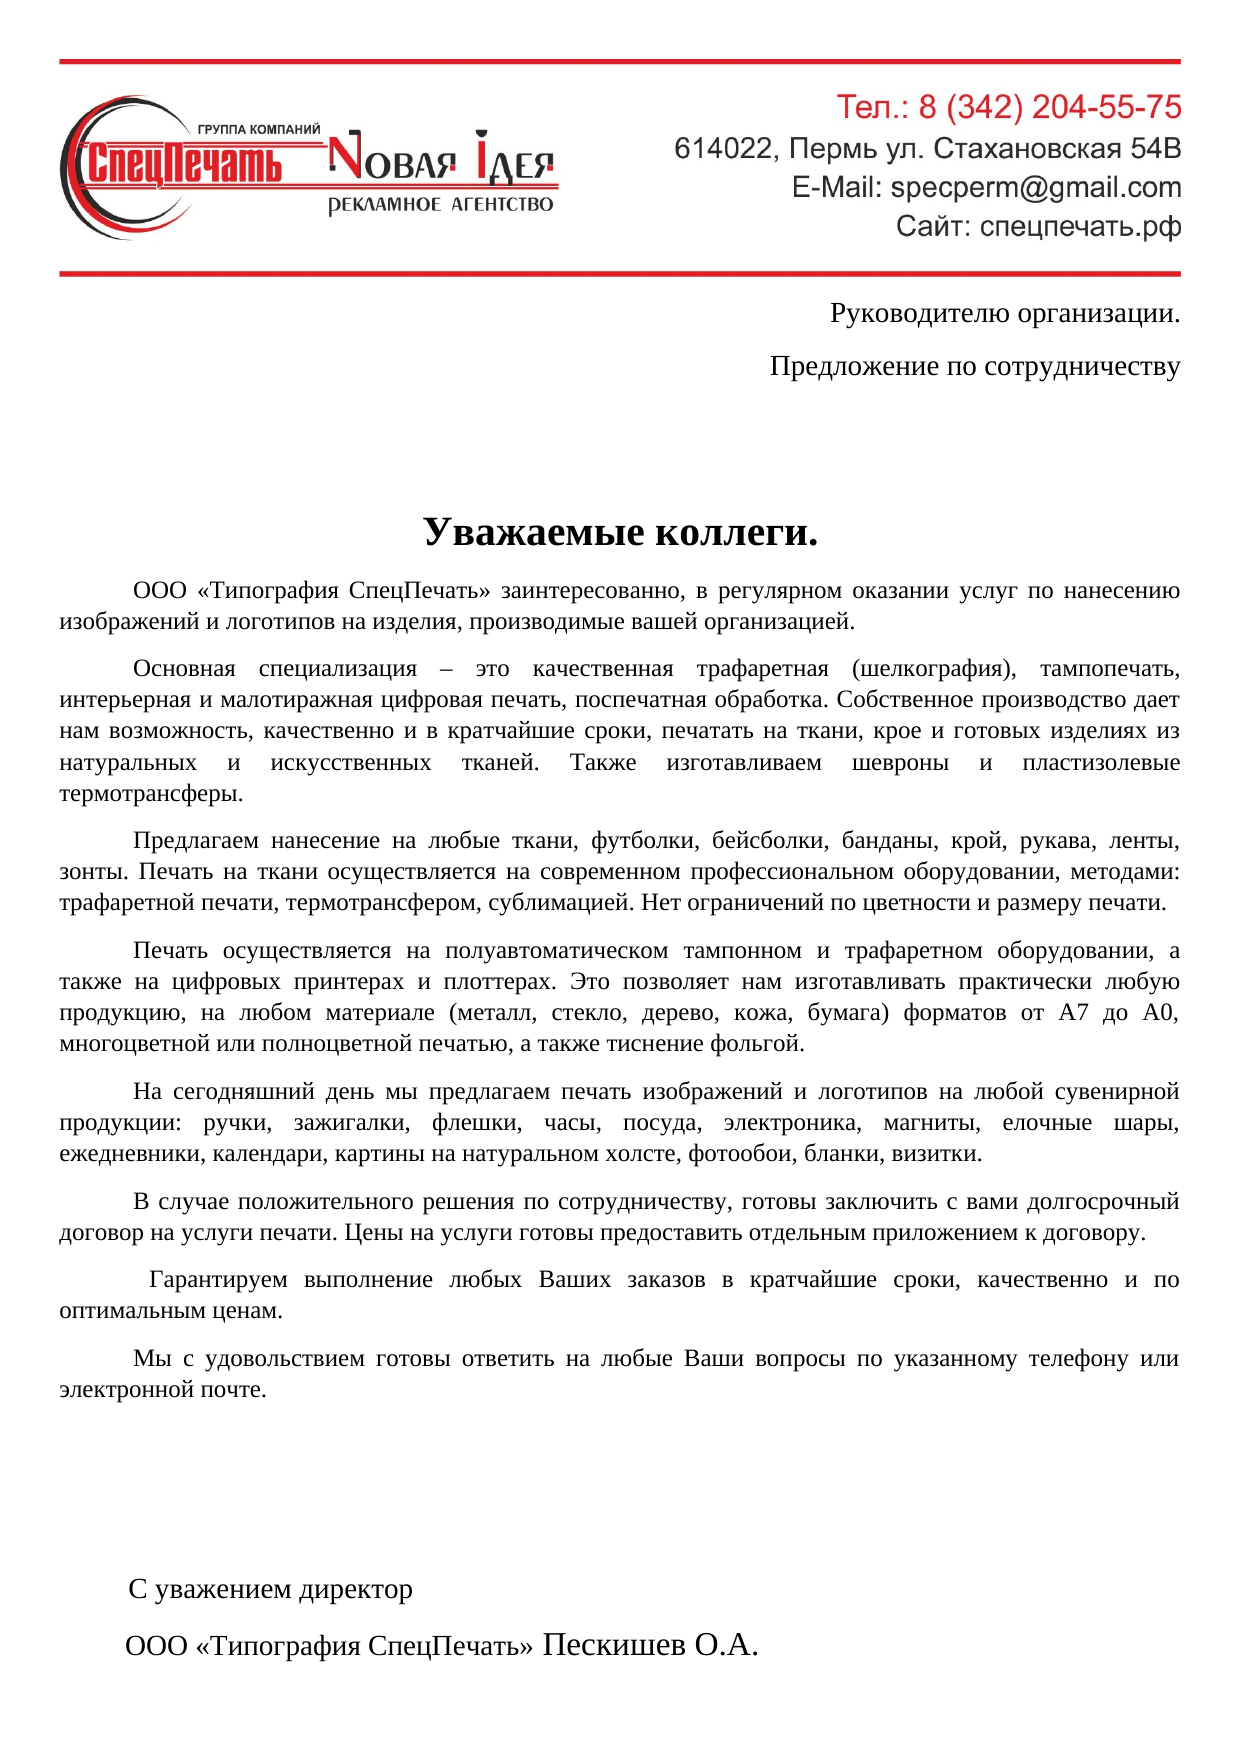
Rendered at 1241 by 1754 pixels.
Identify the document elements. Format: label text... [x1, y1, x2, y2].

text Гарантируем выполнение любых Ваших заказов в кратчайшие сроки, качественно и по оптимальным ценам. [59, 1264, 1181, 1324]
text Предлагаем нанесение на любые ткани, футболки, бейсболки, банданы, крой, рукава, ленты, зонты. Печать на ткани осуществляется на современном профессиональном оборудовании, методами: трафаретной печати, термотрансфером, сублимацией. Нет ограничений по цветности и размеру печати. [59, 825, 1181, 916]
text Предложение по сотрудничеству [59, 348, 1181, 381]
text На сегодняшний день мы предлагаем печать изображений и логотипов на любой сувенирной продукции: ручки, зажигалки, флешки, часы, посуда, электроника, магниты, елочные шары, ежедневники, календари, картины на натуральном холсте, фотообои, бланки, визитки. [59, 1076, 1181, 1167]
text В случае положительного решения по сотрудничеству, готовы заключить с вами долгосрочный договор на услуги печати. Цены на услуги готовы предоставить отдельным приложением к договору. [59, 1186, 1181, 1246]
text Руководителю организации. [59, 295, 1181, 329]
text С уважением директор [59, 1571, 1181, 1604]
text ООО «Типография СпецПечать» заинтересованно, в регулярном оказании услуг по нанесению изображений и логотипов на изделия, производимые вашей организацией. [59, 575, 1181, 634]
text Печать осуществляется на полуавтоматическом тампонном и трафаретном оборудовании, а также на цифровых принтерах и плоттерах. Это позволяет нам изготавливать практически любую продукцию, на любом материале (металл, стекло, дерево, кожа, бумага) форматов от А7 до А0, многоцветной или полноцветной печатью, а также тиснение фольгой. [59, 935, 1181, 1057]
picture [59, 59, 1181, 277]
text Мы с удовольствием готовы ответить на любые Ваши вопросы по указанному телефону или электронной почте. [59, 1343, 1181, 1403]
text Уважаемые коллеги. [59, 506, 1181, 554]
text ООО «Типография СпецПечать» Пескишев О.А. [59, 1624, 1181, 1662]
text Основная специализация – это качественная трафаретная (шелкография), тампопечать, интерьерная и малотиражная цифровая печать, поспечатная обработка. Собственное производство дает нам возможность, качественно и в кратчайшие сроки, печатать на ткани, крое и готовых изделиях из натуральных и искусственных тканей. Также изготавливаем шевроны и пластизолевые термотрансферы. [59, 653, 1181, 806]
